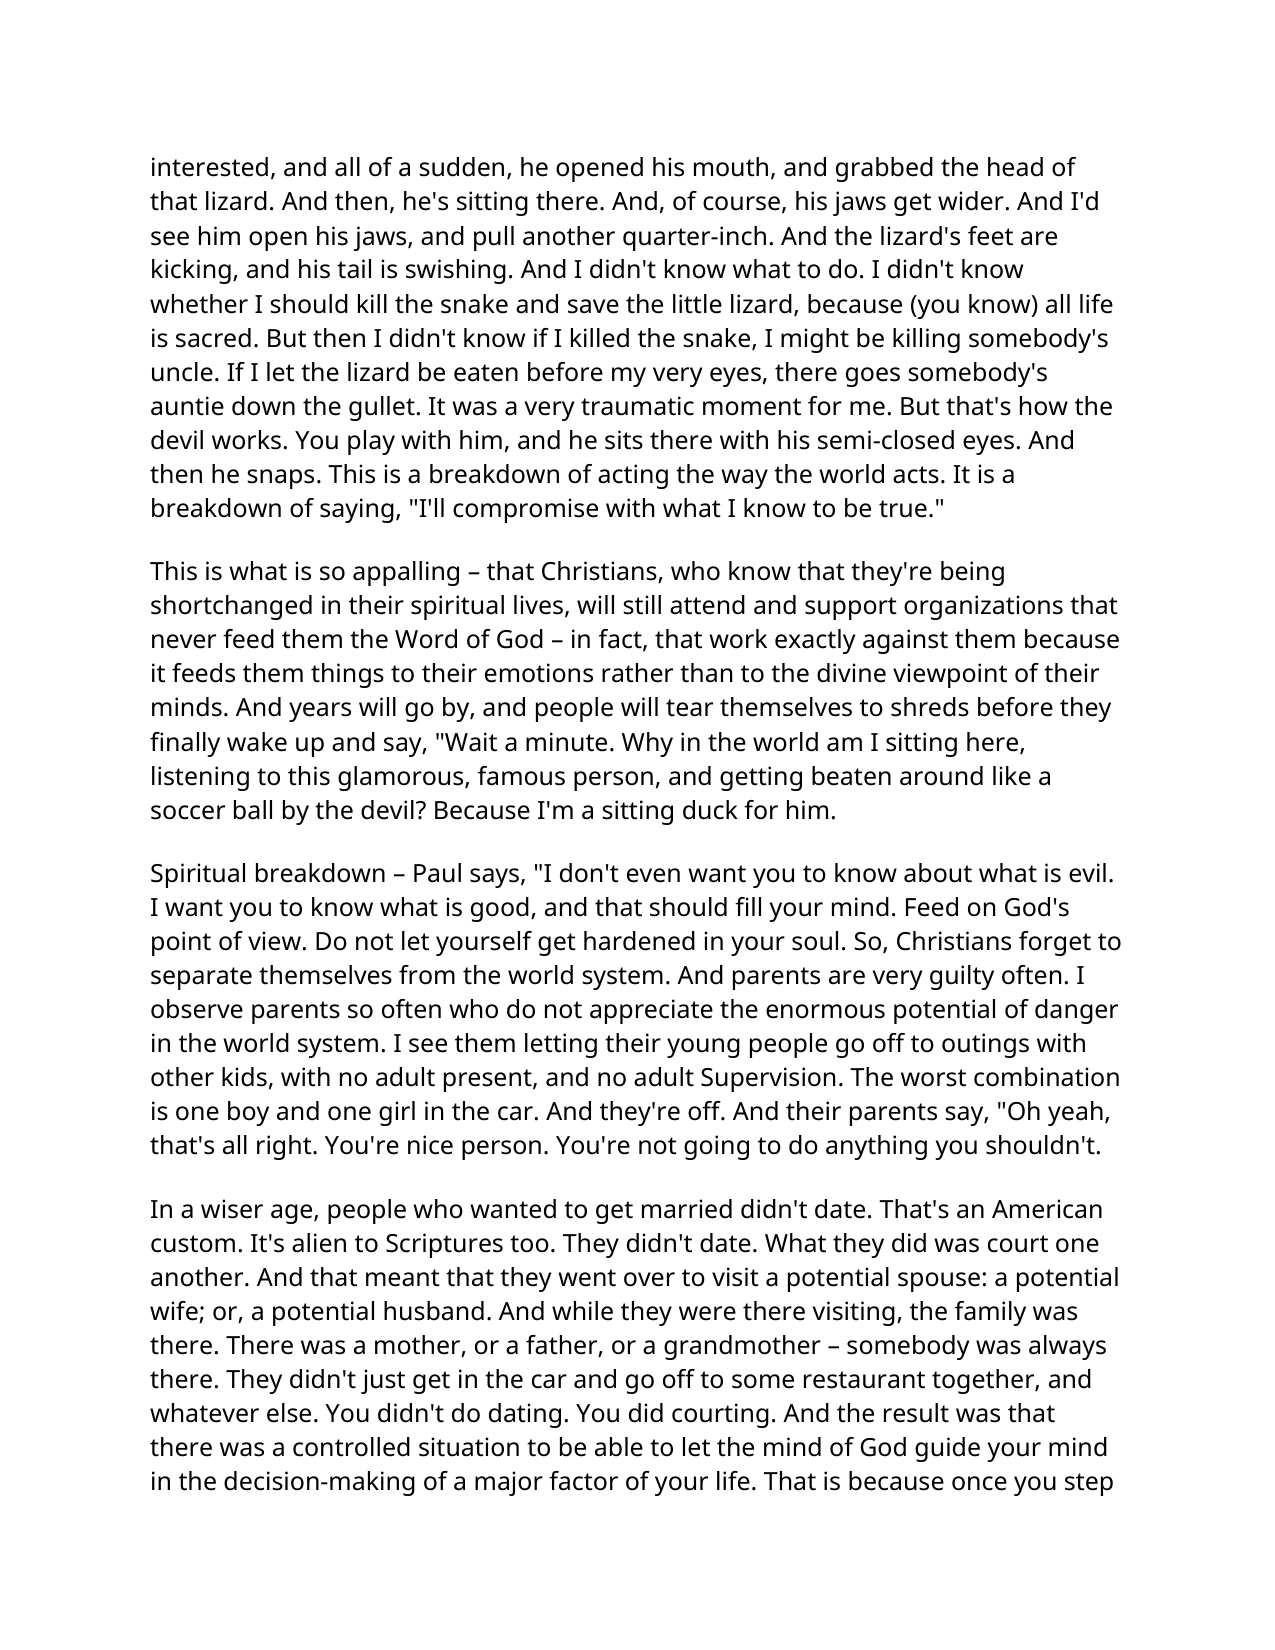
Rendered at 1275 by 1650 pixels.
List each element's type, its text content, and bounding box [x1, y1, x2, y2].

text This is what is so appalling – that Christians, who know that they're being shortchanged in their spiritual lives, will still attend and support organizations that never feed them the Word of God – in fact, that work exactly against them because it feeds them things to their emotions rather than to the divine viewpoint of their minds. And years will go by, and people will tear themselves to shreds before they finally wake up and say, "Wait a minute. Why in the world am I sitting here, listening to this glamorous, famous person, and getting beaten around like a soccer ball by the devil? Because I'm a sitting duck for him. [150, 554, 1125, 826]
text Spiritual breakdown – Paul says, "I don't even want you to know about what is evil. I want you to know what is good, and that should fill your mind. Feed on God's point of view. Do not let yourself get hardened in your soul. So, Christians forget to separate themselves from the world system. And parents are very guilty often. I observe parents so often who do not appreciate the enormous potential of danger in the world system. I see them letting their young people go off to outings with other kids, with no adult present, and no adult Supervision. The worst combination is one boy and one girl in the car. And they're off. And their parents say, "Oh yeah, that's all right. You're nice person. You're not going to do anything you shouldn't. [150, 856, 1125, 1162]
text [150, 150, 1125, 525]
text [150, 1191, 1125, 1498]
